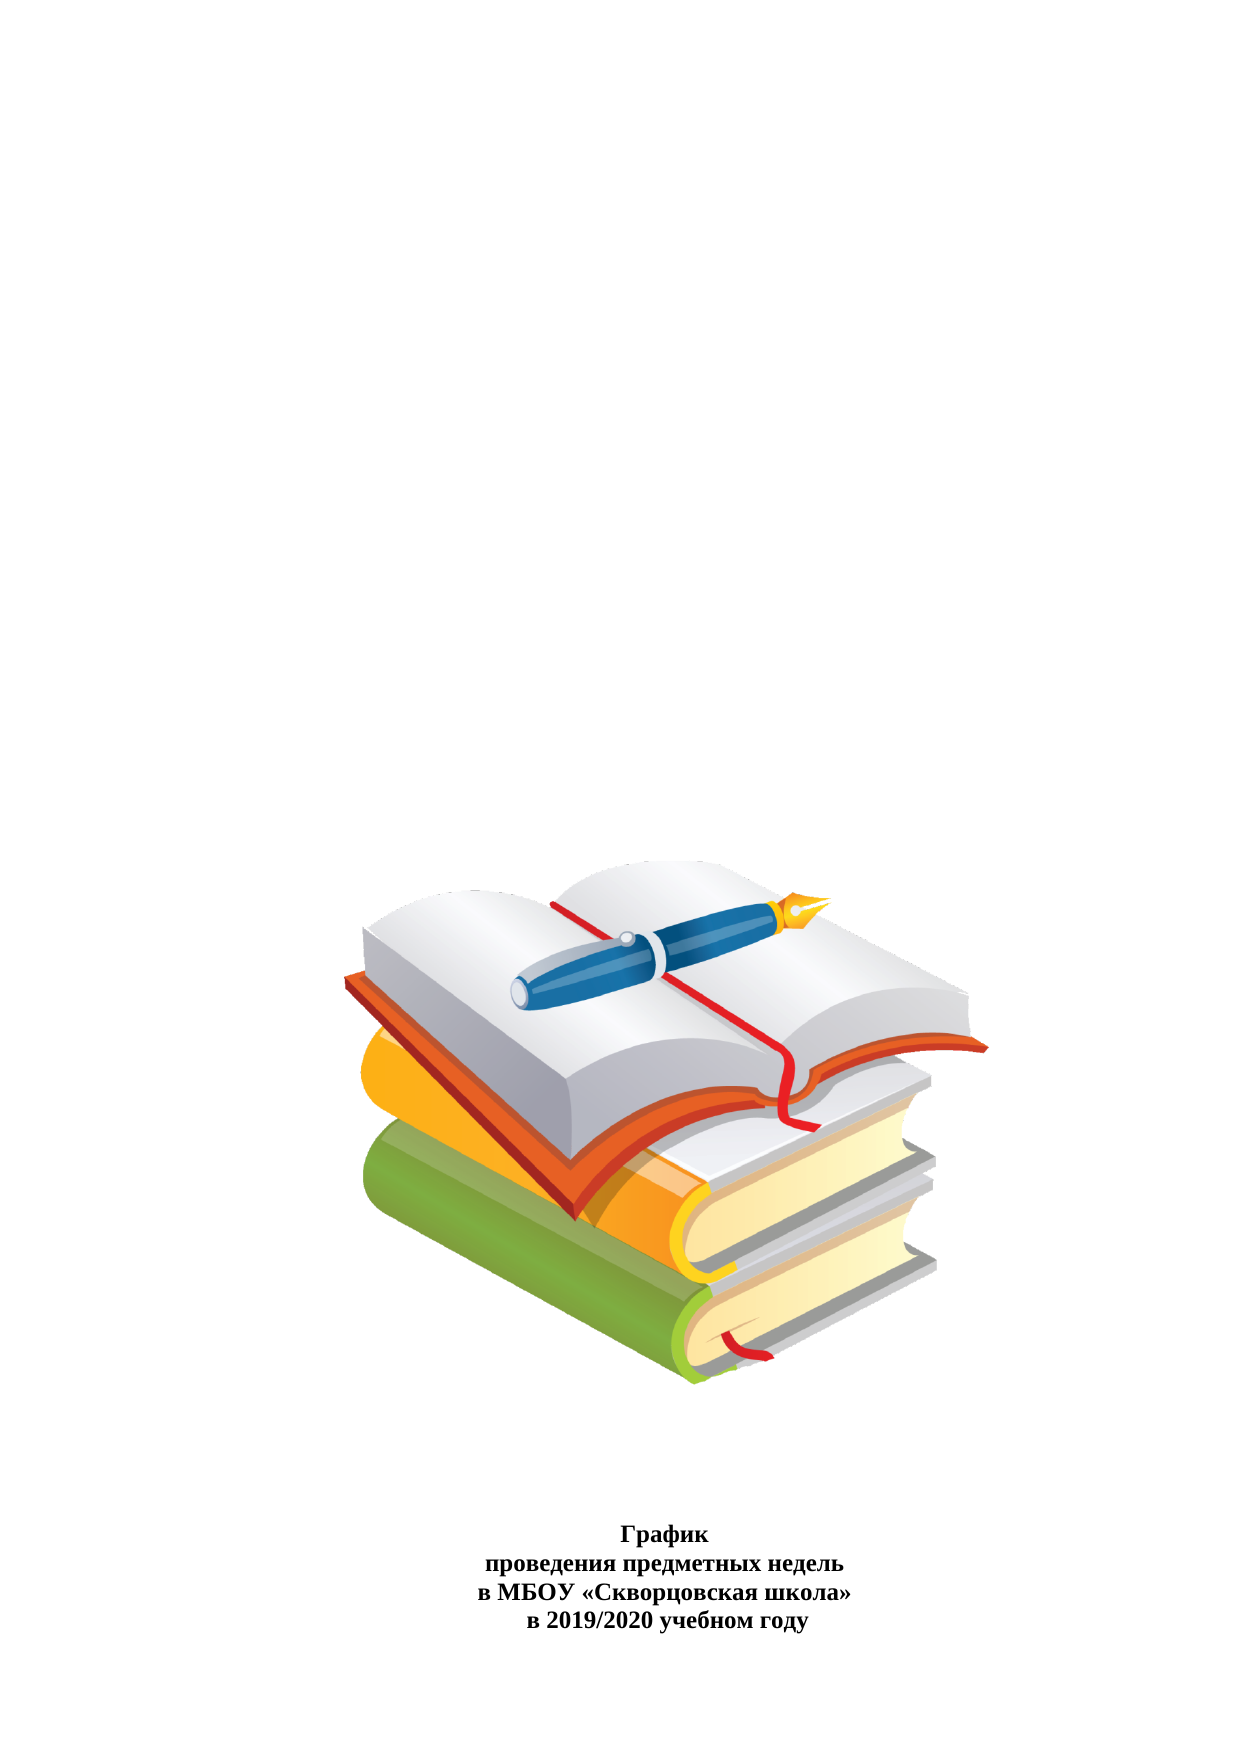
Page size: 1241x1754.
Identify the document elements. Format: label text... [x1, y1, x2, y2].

text в МБОУ «Скворцовская школа» [177, 1577, 1152, 1606]
text проведения предметных недель [177, 1548, 1152, 1577]
text График [177, 1519, 1152, 1548]
picture [318, 836, 1011, 1405]
text в 2019/2020 учебном году [177, 1606, 1152, 1634]
